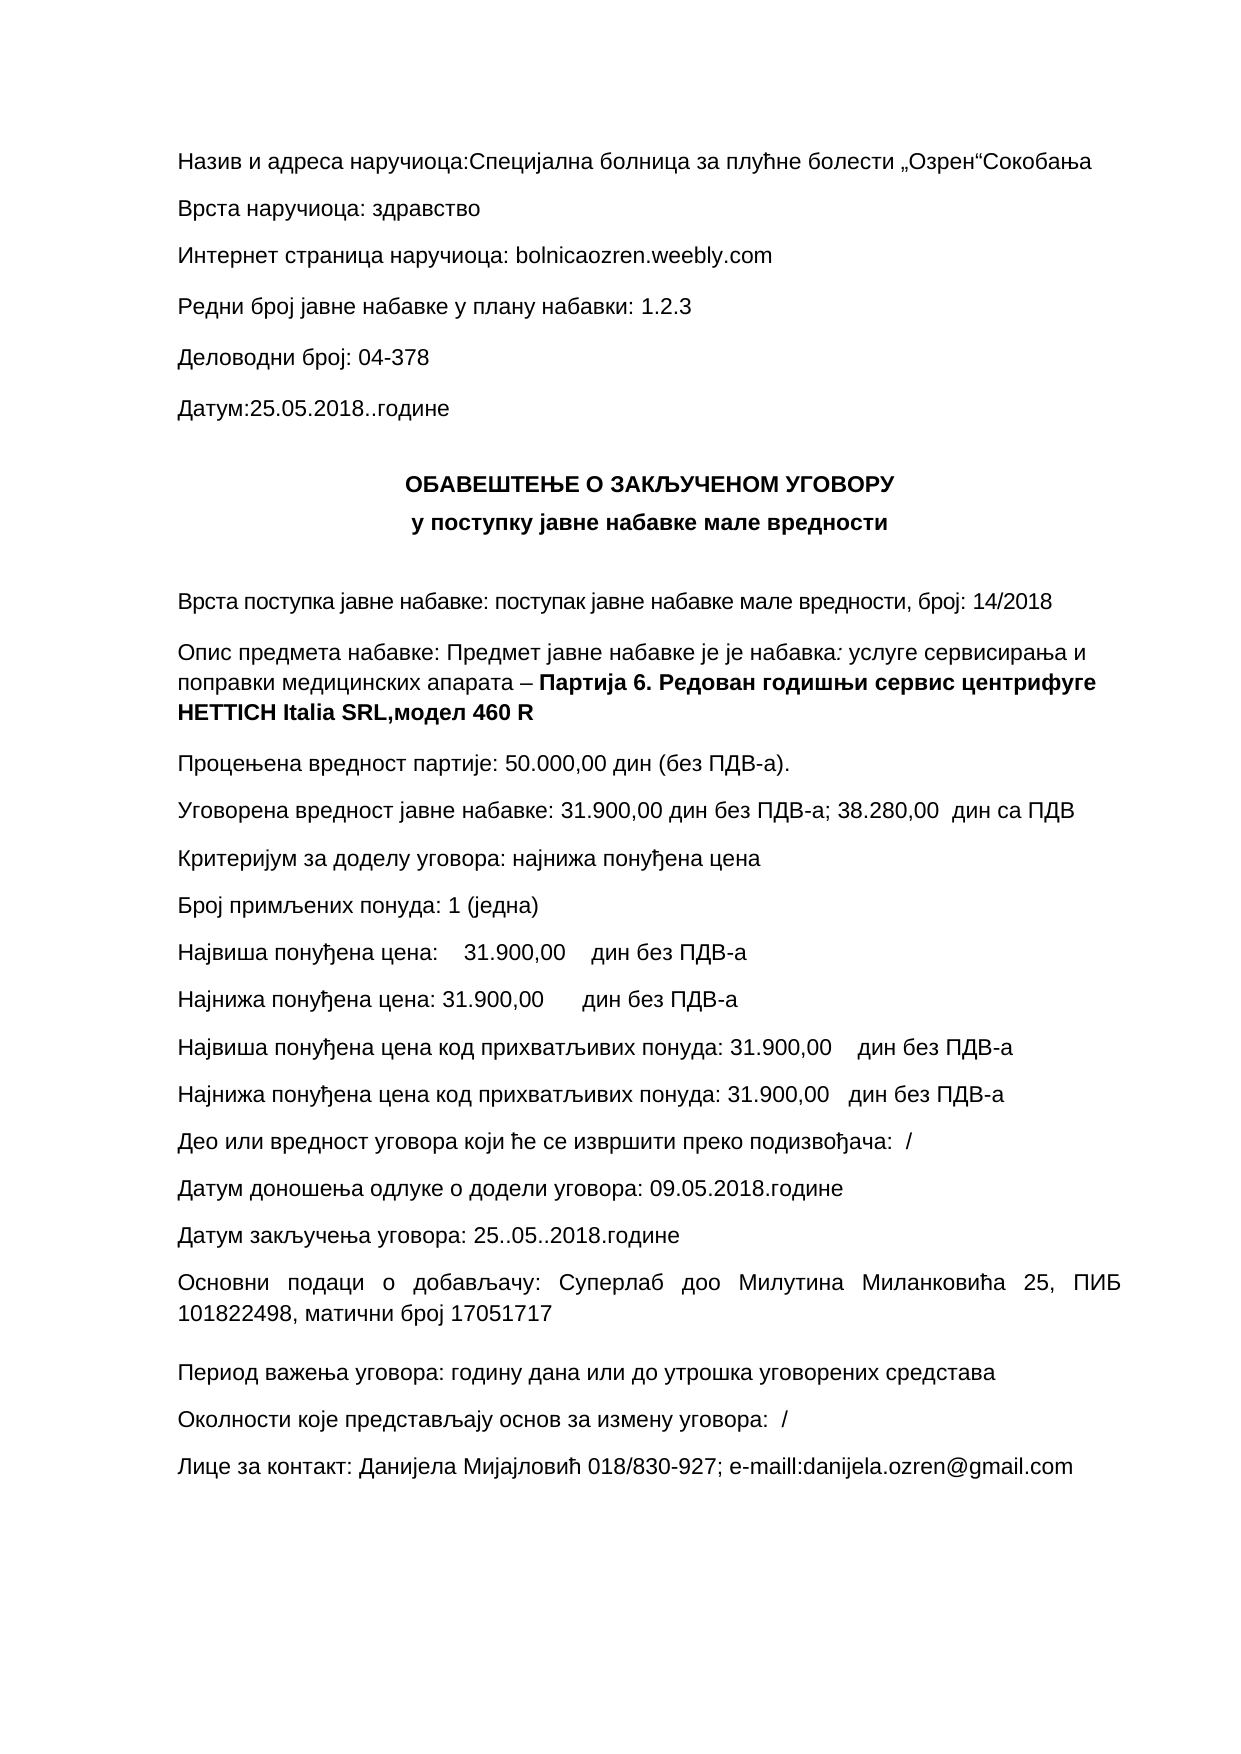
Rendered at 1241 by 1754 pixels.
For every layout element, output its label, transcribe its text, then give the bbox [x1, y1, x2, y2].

text Најнижа понуђена цена код прихватљивих понуда: 31.900,00 дин без ПДВ-а [177, 1081, 1122, 1107]
text Основни подаци о добављачу: Суперлаб доо Милутина Миланковића 25, ПИБ 101822498, матични број 17051717 [177, 1269, 1122, 1326]
text Процењена вредност партије: 50.000,00 дин (без ПДВ-а). [177, 750, 1122, 777]
text Опис предмета набавке: Предмет јавне набавке је је набавка: услуге сервисирања и поправки медицинских апарата – Партија 6. Редован годишњи сервис центрифуге HETTICH Italia SRL,модел 460 R [177, 639, 1122, 726]
text Деловодни број: 04-378 [177, 344, 1122, 370]
text Највиша понуђена цена код прихватљивих понуда: 31.900,00 дин без ПДВ-а [177, 1033, 1122, 1060]
text Датум:25.05.2018..године [177, 395, 1122, 421]
text Врста поступка јавне набавке: поступак јавне набавке мале вредности, број: 14/2018 [177, 588, 1122, 614]
text Датум закључења уговора: 25..05..2018.године [177, 1222, 1122, 1248]
text Назив и адреса наручиоца:Специјална болница за плућне болести „Озрен“Сокобања [177, 148, 1122, 174]
text Лице за контакт: Данијела Мијајловић 018/830-927; e-maill:danijela.ozren@gmail.com [177, 1453, 1122, 1480]
text Најнижа понуђена цена: 31.900,00 дин без ПДВ-а [177, 986, 1122, 1013]
text Датум доношења одлуке о додели уговора: 09.05.2018.године [177, 1175, 1122, 1201]
text Уговорена вредност јавне набавке: 31.900,00 дин без ПДВ-а; 38.280,00 дин са ПДВ [177, 797, 1122, 824]
text ОБАВЕШТЕЊЕ О ЗАКЉУЧЕНОМ УГОВОРУ у поступку јавне набавке мале вредности [177, 463, 1122, 538]
text Врста наручиоца: здравство [177, 195, 1122, 221]
text Критеријум за доделу уговора: најнижа понуђена цена [177, 845, 1122, 871]
text Период важења уговора: годину дана или до утрошка уговорених средстава [177, 1359, 1122, 1385]
text Део или вредност уговора који ће се извршити преко подизвођача: / [177, 1128, 1122, 1154]
text Околности које представљају основ за измену уговора: / [177, 1406, 1122, 1432]
text Редни број јавне набавке у плану набавки: 1.2.3 [177, 293, 1122, 319]
text Број примљених понуда: 1 (једна) [177, 892, 1122, 918]
text Највиша понуђена цена: 31.900,00 дин без ПДВ-а [177, 939, 1122, 965]
text Интернет страница наручиоца: bolnicaozren.weebly.com [177, 242, 1122, 268]
